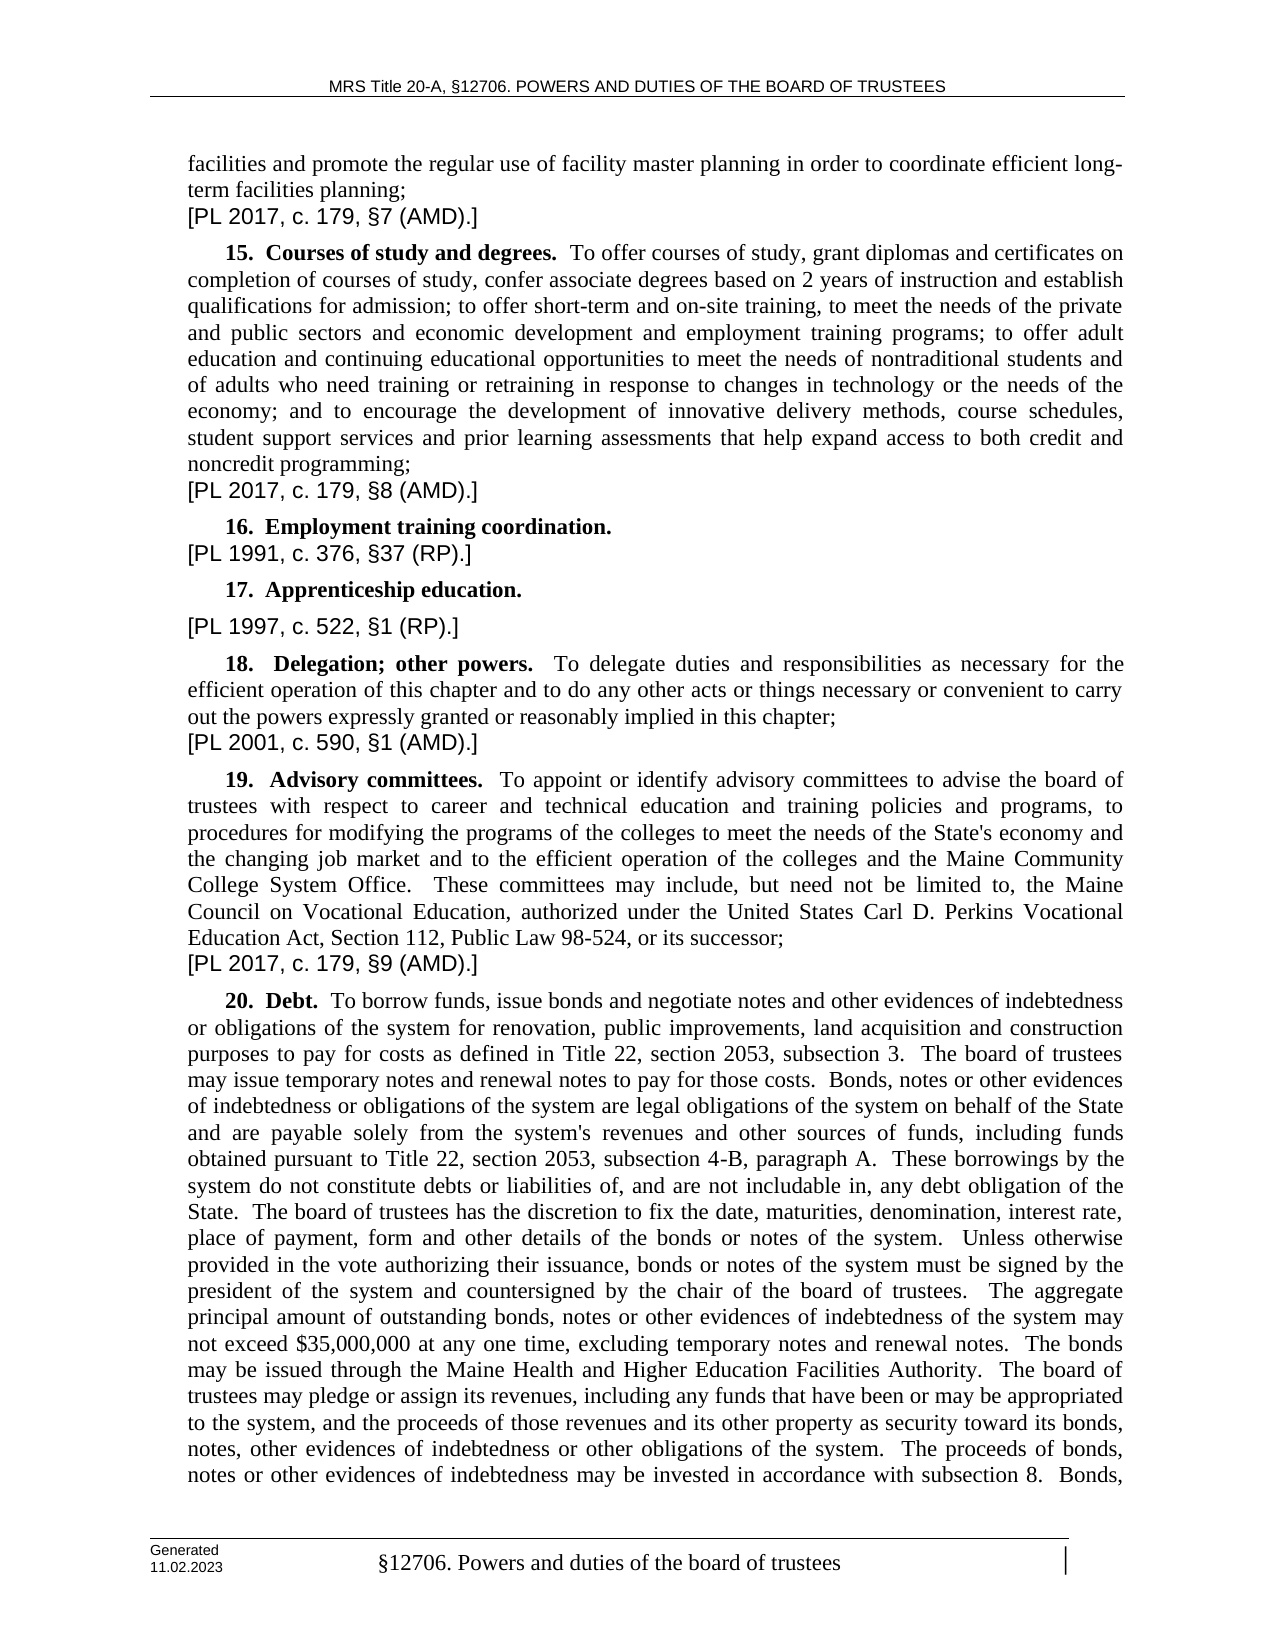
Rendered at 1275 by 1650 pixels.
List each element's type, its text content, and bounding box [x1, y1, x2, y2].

text [PL 2017, c. 179, §9 (AMD).] [187, 950, 1125, 977]
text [187, 150, 1125, 203]
text [PL 2017, c. 179, §8 (AMD).] [187, 477, 1125, 503]
text 18. Delegation; other powers. To delegate duties and responsibilities as necessary for the efficient operation of this chapter and to do any other acts or things necessary or convenient to carry out the powers expressly granted or reasonably implied in this chapter; [187, 650, 1125, 729]
text [PL 2017, c. 179, §7 (AMD).] [187, 203, 1125, 229]
text 15. Courses of study and degrees. To offer courses of study, grant diplomas and certificates on completion of courses of study, confer associate degrees based on 2 years of instruction and establish qualifications for admission; to offer short-term and on-site training, to meet the needs of the private and public sectors and economic development and employment training programs; to offer adult education and continuing educational opportunities to meet the needs of nontraditional students and of adults who need training or retraining in response to changes in technology or the needs of the economy; and to encourage the development of innovative delivery methods, course schedules, student support services and prior learning assessments that help expand access to both credit and noncredit programming; [187, 239, 1125, 477]
text [PL 2001, c. 590, §1 (AMD).] [187, 729, 1125, 756]
text 19. Advisory committees. To appoint or identify advisory committees to advise the board of trustees with respect to career and technical education and training policies and programs, to procedures for modifying the programs of the colleges to meet the needs of the State's economy and the changing job market and to the efficient operation of the colleges and the Maine Community College System Office. These committees may include, but need not be limited to, the Maine Council on Vocational Education, authorized under the United States Carl D. Perkins Vocational Education Act, Section 112, Public Law 98-524, or its successor; [187, 766, 1125, 950]
text [PL 1997, c. 522, §1 (RP).] [187, 613, 1125, 640]
text [PL 1991, c. 376, §37 (RP).] [187, 540, 1125, 566]
text 17. Apprenticeship education. [187, 577, 1125, 603]
text 16. Employment training coordination. [187, 513, 1125, 540]
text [187, 987, 1125, 1488]
